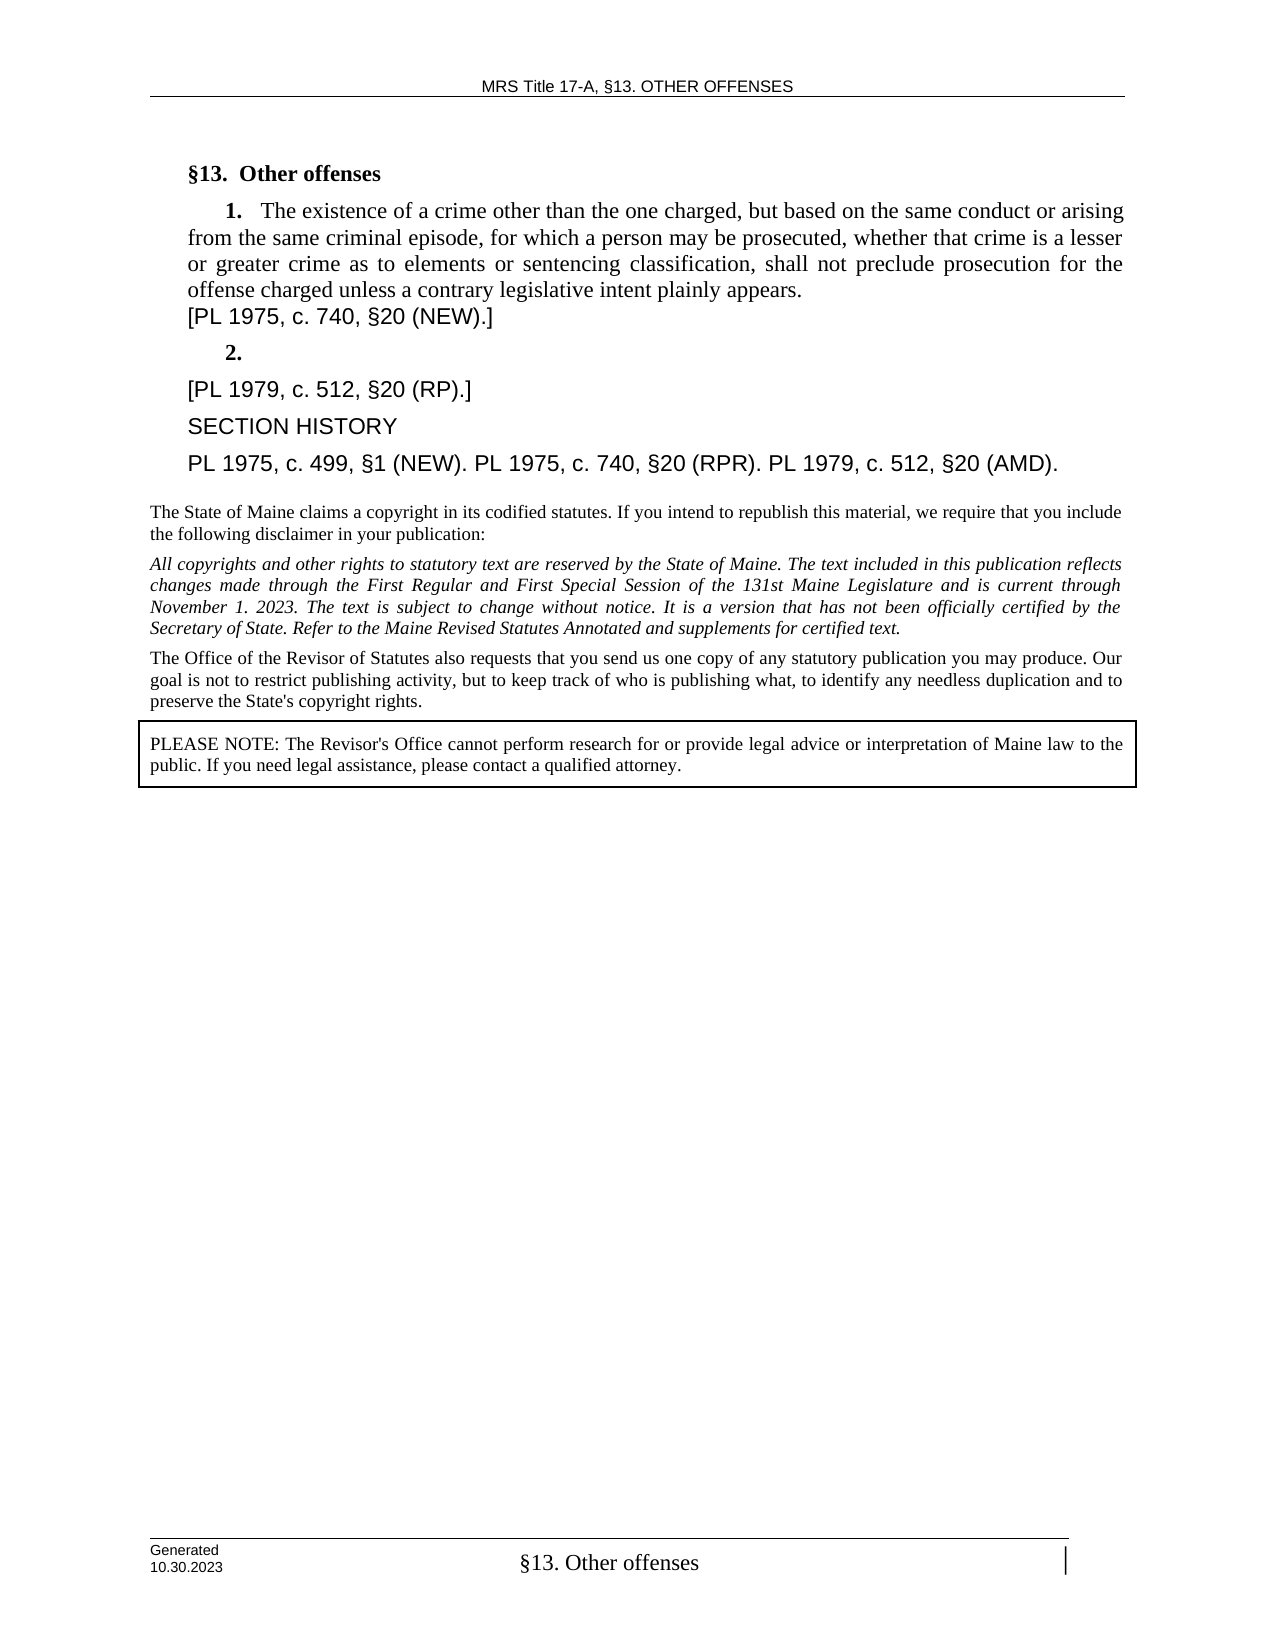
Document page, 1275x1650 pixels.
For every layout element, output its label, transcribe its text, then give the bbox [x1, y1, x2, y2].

text SECTION HISTORY [187, 413, 1125, 439]
text The State of Maine claims a copyright in its codified statutes. If you intend to republish this material, we require that you include the following disclaimer in your publication: [150, 501, 1125, 544]
text [PL 1979, c. 512, §20 (RP).] [187, 376, 1125, 402]
text PL 1975, c. 499, §1 (NEW). PL 1975, c. 740, §20 (RPR). PL 1979, c. 512, §20 (AMD). [187, 450, 1125, 476]
text All copyrights and other rights to statutory text are reserved by the State of Maine. The text included in this publication reflects changes made through the First Regular and First Special Session of the 131st Maine Legislature and is current through November 1. 2023 . The text is subject to change without notice. It is a version that has not been officially certified by the Secretary of State. Refer to the Maine Revised Statutes Annotated and supplements for certified text. [150, 552, 1125, 639]
text PLEASE NOTE: The Revisor's Office cannot perform research for or provide legal advice or interpretation of Maine law to the public. If you need legal assistance, please contact a qualified attorney. [140, 722, 1135, 786]
text The Office of the Revisor of Statutes also requests that you send us one copy of any statutory publication you may produce. Our goal is not to restrict publishing activity, but to keep track of who is publishing what, to identify any needless duplication and to preserve the State's copyright rights. [150, 647, 1125, 712]
text §13. Other offenses [187, 160, 1125, 187]
text [PL 1975, c. 740, §20 (NEW).] [187, 303, 1125, 329]
text 1. The existence of a crime other than the one charged, but based on the same conduct or arising from the same criminal episode, for which a person may be prosecuted, whether that crime is a lesser or greater crime as to elements or sentencing classification, shall not preclude prosecution for the offense charged unless a contrary legislative intent plainly appears. [187, 197, 1125, 303]
text 2. [187, 339, 1125, 366]
